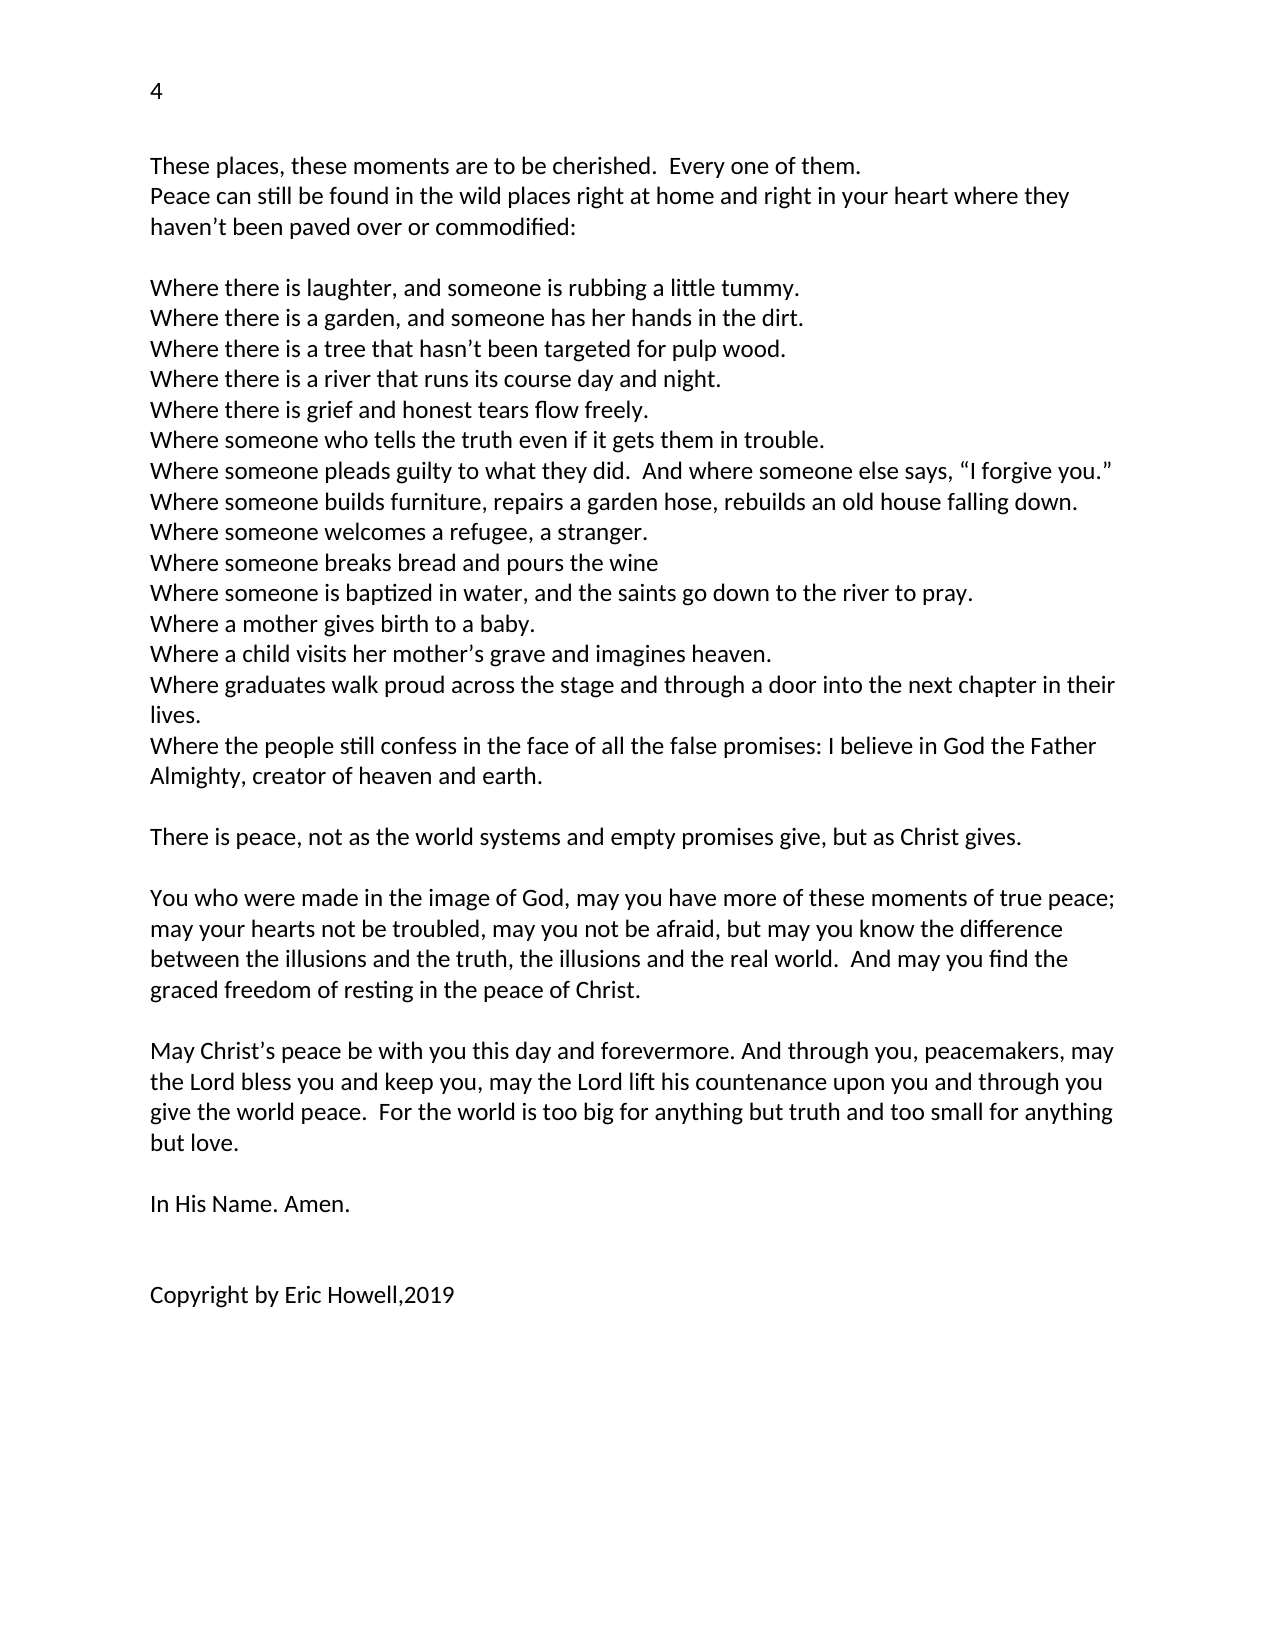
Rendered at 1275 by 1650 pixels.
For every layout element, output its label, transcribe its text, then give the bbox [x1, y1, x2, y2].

text In His Name. Amen. [150, 1188, 1125, 1218]
text Where graduates walk proud across the stage and through a door into the next chapter in their lives. [150, 669, 1125, 730]
text Peace can still be found in the wild places right at home and right in your heart where they haven’t been paved over or commodified: [150, 181, 1125, 242]
text Where there is a river that runs its course day and night. [150, 364, 1125, 394]
text Copyright by Eric Howell,2019 [150, 1279, 1125, 1310]
text May Christ’s peace be with you this day and forevermore. And through you, peacemakers, may the Lord bless you and keep you, may the Lord lift his countenance upon you and through you give the world peace. For the world is too big for anything but truth and too small for anything but love. [150, 1035, 1125, 1157]
text Where there is grief and honest tears flow freely. [150, 394, 1125, 425]
text Where someone who tells the truth even if it gets them in trouble. [150, 425, 1125, 455]
text Where a mother gives birth to a baby. [150, 608, 1125, 638]
text Where there is a garden, and someone has her hands in the dirt. [150, 303, 1125, 333]
text Where someone is baptized in water, and the saints go down to the river to pray. [150, 577, 1125, 608]
text There is peace, not as the world systems and empty promises give, but as Christ gives. [150, 821, 1125, 852]
text These places, these moments are to be cherished. Every one of them. [150, 150, 1125, 181]
text Where someone builds furniture, repairs a garden hose, rebuilds an old house falling down. [150, 486, 1125, 516]
text Where someone pleads guilty to what they did. And where someone else says, “I forgive you.” [150, 455, 1125, 486]
text Where the people still confess in the face of all the false promises: I believe in God the Father Almighty, creator of heaven and earth. [150, 730, 1125, 791]
text Where there is laughter, and someone is rubbing a little tummy. [150, 272, 1125, 303]
text Where a child visits her mother’s grave and imagines heaven. [150, 638, 1125, 669]
text Where someone welcomes a refugee, a stranger. [150, 516, 1125, 547]
text Where there is a tree that hasn’t been targeted for pulp wood. [150, 333, 1125, 364]
text You who were made in the image of God, may you have more of these moments of true peace; may your hearts not be troubled, may you not be afraid, but may you know the difference between the illusions and the truth, the illusions and the real world. And may you find the graced freedom of resting in the peace of Christ. [150, 882, 1125, 1004]
text Where someone breaks bread and pours the wine [150, 547, 1125, 577]
